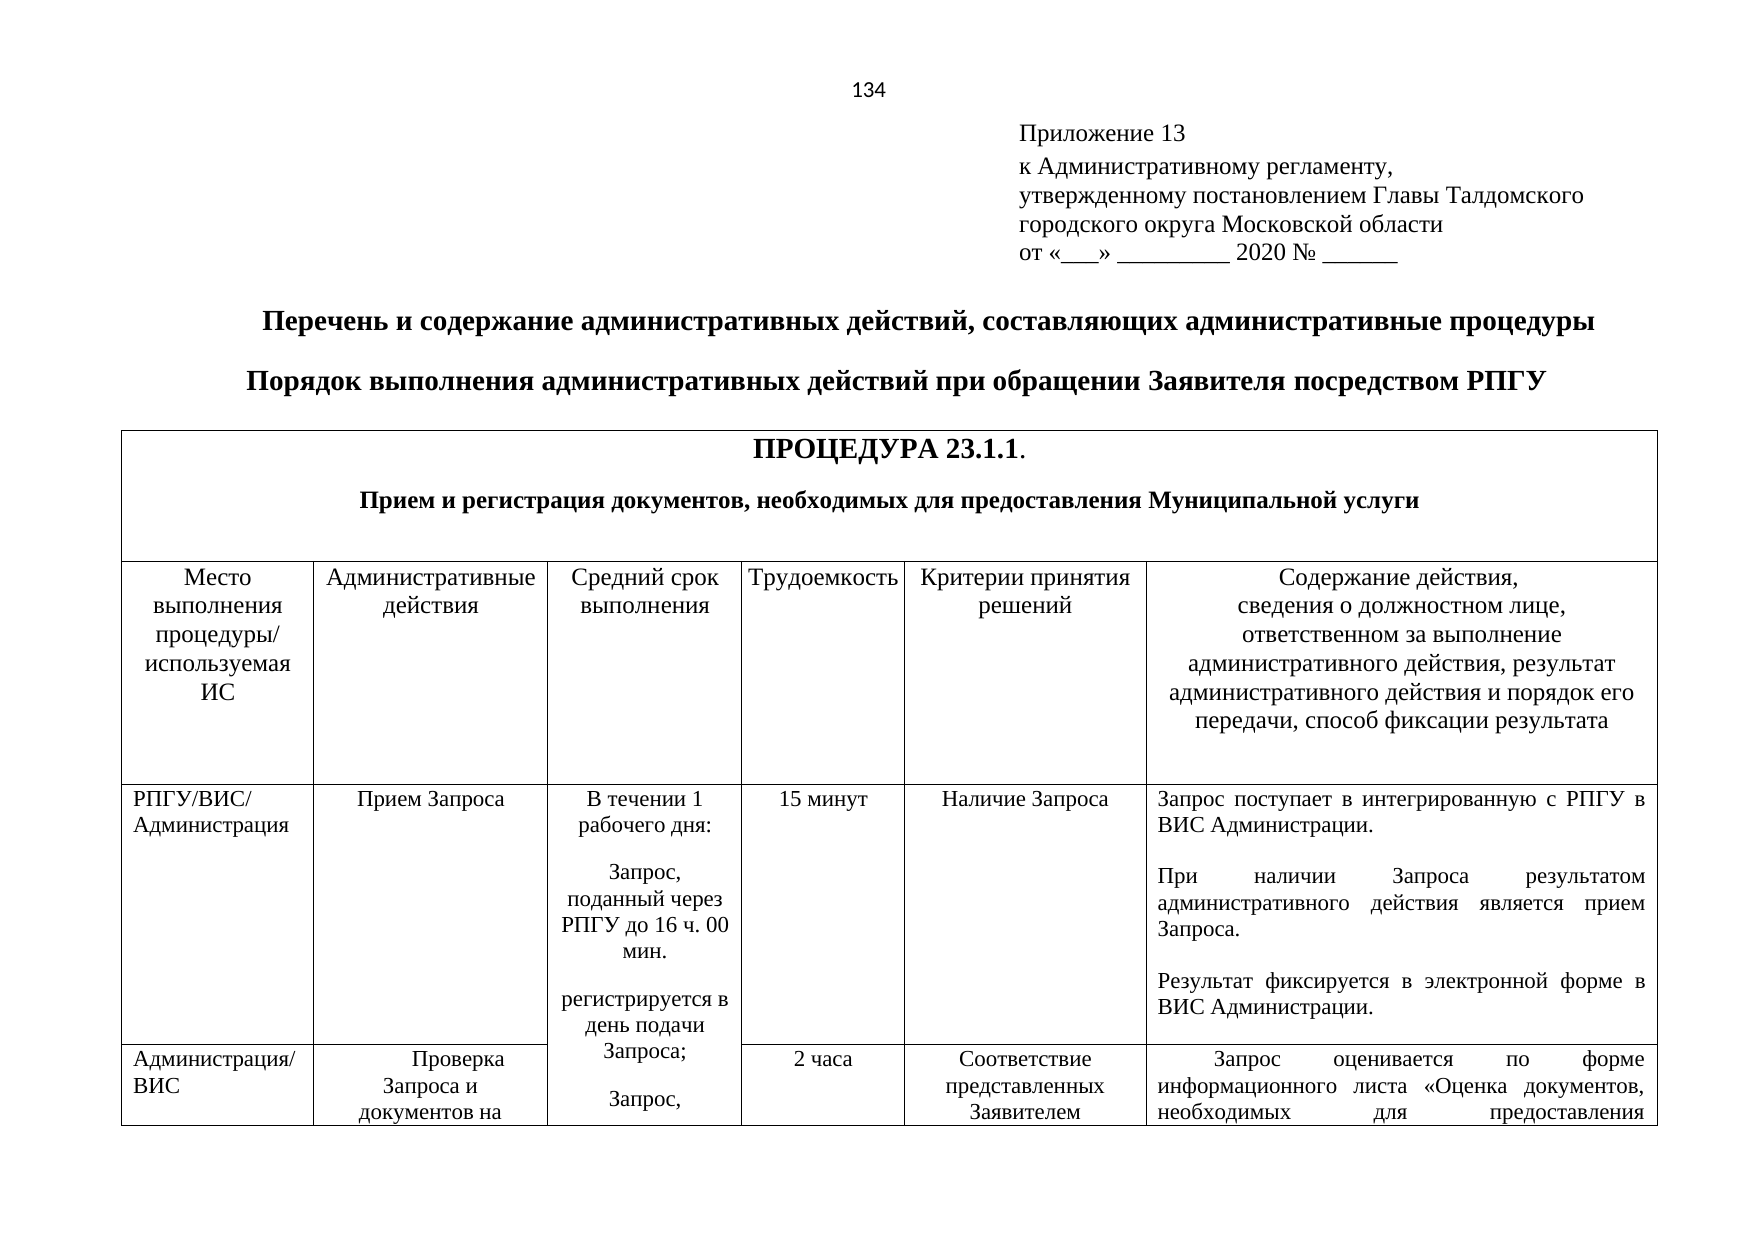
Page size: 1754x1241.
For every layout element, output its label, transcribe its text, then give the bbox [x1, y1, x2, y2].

text к Административному регламенту, [133, 151, 1604, 180]
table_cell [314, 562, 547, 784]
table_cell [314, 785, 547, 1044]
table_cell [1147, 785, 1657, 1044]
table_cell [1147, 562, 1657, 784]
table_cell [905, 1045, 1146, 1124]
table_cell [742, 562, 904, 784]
text городского округа Московской области [133, 209, 1604, 237]
text Приложение 13 [133, 118, 1604, 147]
text утвержденному постановлением Главы Талдомского [133, 180, 1604, 209]
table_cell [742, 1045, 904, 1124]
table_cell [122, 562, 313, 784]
text Перечень и содержание административных действий, составляющих административные процедуры [133, 303, 1668, 337]
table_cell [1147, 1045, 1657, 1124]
text от «___» _________ 2020 № ______ [133, 237, 1604, 266]
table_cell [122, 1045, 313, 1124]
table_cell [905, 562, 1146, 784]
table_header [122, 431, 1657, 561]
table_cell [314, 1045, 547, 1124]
text Порядок выполнения административных действий при обращении Заявителя посредством РПГУ [133, 363, 1604, 396]
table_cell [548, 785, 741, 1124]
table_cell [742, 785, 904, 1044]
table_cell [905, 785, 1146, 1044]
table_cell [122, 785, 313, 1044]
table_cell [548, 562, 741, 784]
